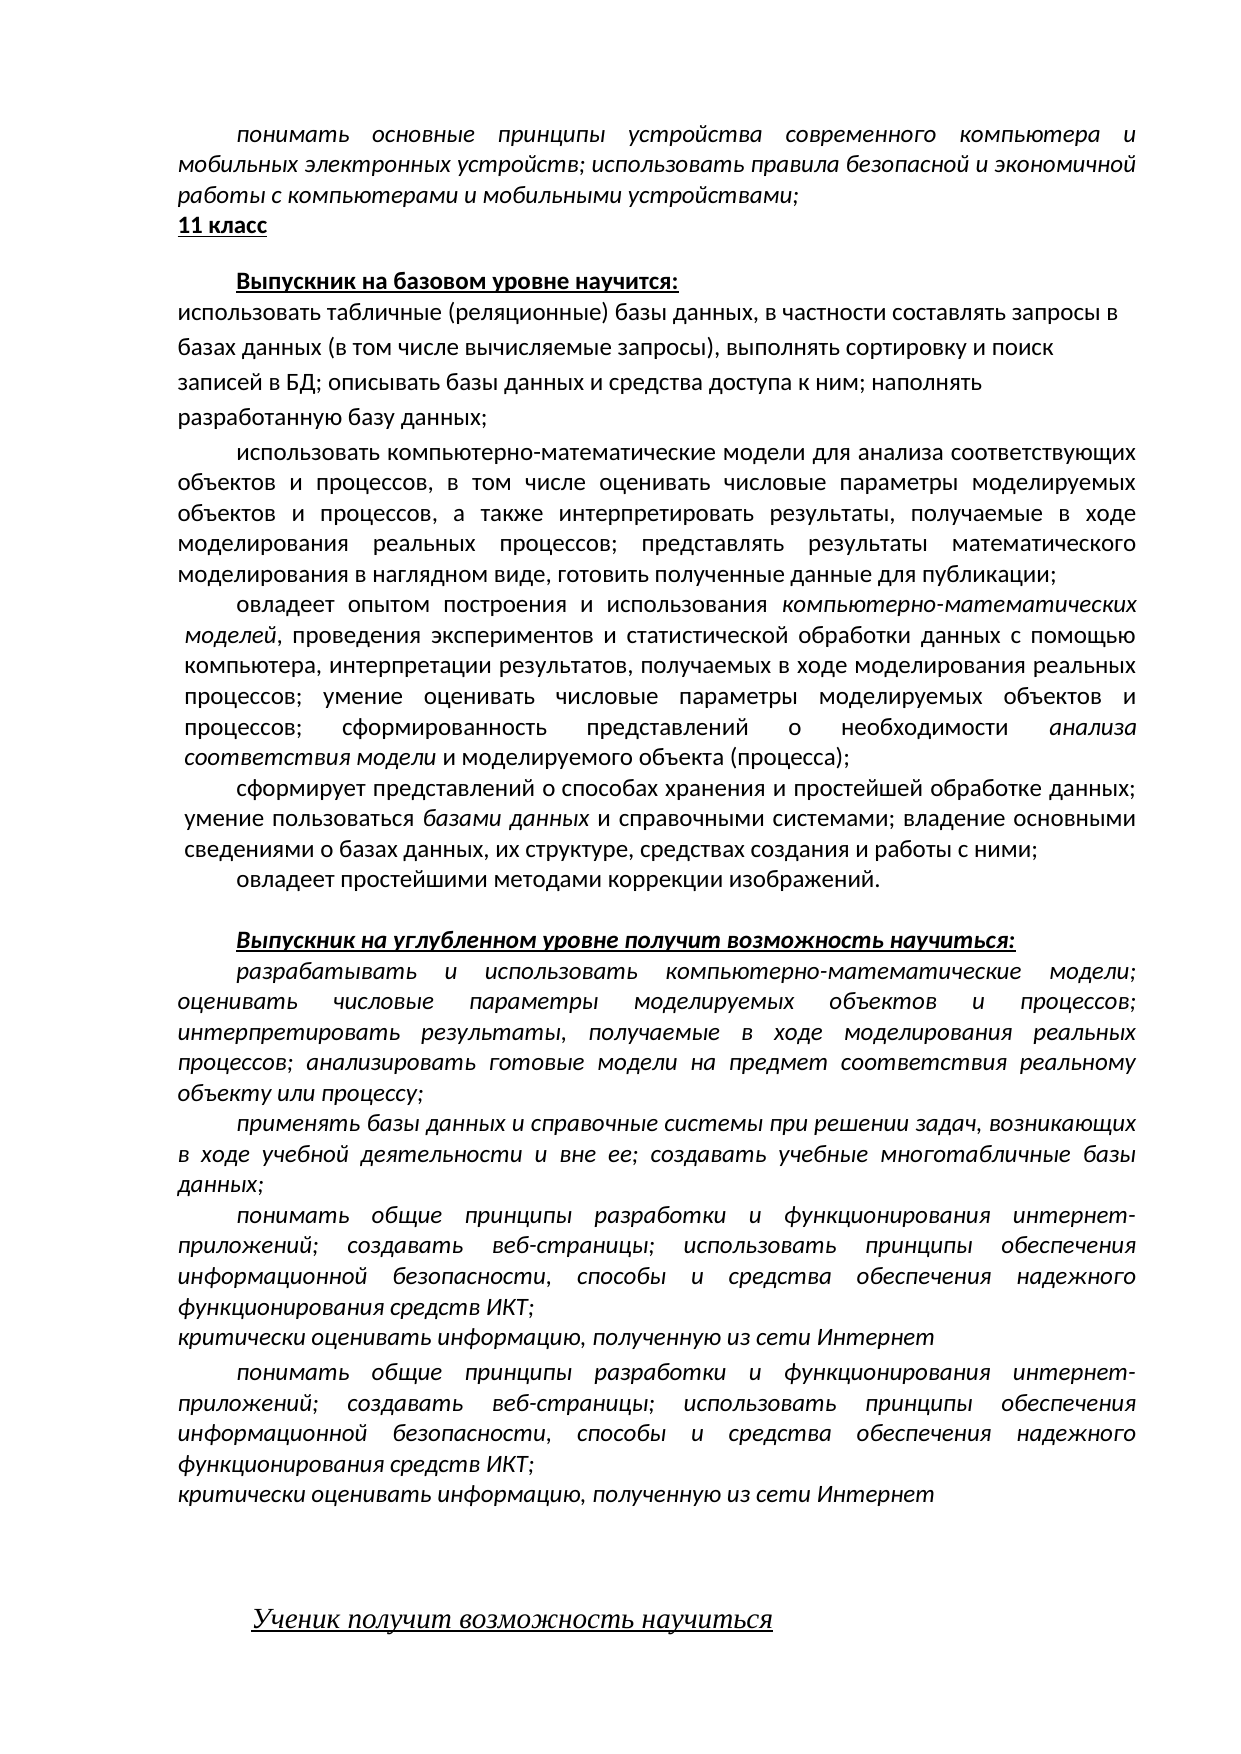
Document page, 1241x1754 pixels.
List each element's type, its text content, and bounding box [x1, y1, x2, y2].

text критически оценивать информацию, полученную из сети Интернет [177, 1478, 1137, 1509]
text использовать табличные (реляционные) базы данных, в частности составлять запросы в базах данных (в том числе вычисляемые запросы), выполнять сортировку и поиск записей в БД; описывать базы данных и средства доступа к ним; наполнять разработанную базу данных; [177, 296, 1137, 432]
text 11 класс [177, 210, 1137, 240]
text понимать основные принципы устройства современного компьютера и мобильных электронных устройств; использовать правила безопасной и экономичной работы с компьютерами и мобильными устройствами; [177, 118, 1137, 210]
text понимать общие принципы разработки и функционирования интернет-приложений; создавать веб-страницы; использовать принципы обеспечения информационной безопасности, способы и средства обеспечения надежного функционирования средств ИКТ; [177, 1356, 1137, 1478]
text Выпускник на базовом уровне научится: [177, 266, 1137, 296]
text Выпускник на углубленном уровне получит возможность научиться: [177, 924, 1137, 955]
text сформирует представлений о способах хранения и простейшей обработке данных; умение пользоваться базами данных и справочными системами; владение основными сведениями о базах данных, их структуре, средствах создания и работы с ними; [184, 772, 1137, 863]
text овладеет простейшими методами коррекции изображений. [177, 863, 1137, 894]
text критически оценивать информацию, полученную из сети Интернет [177, 1321, 1137, 1352]
text понимать общие принципы разработки и функционирования интернет-приложений; создавать веб-страницы; использовать принципы обеспечения информационной безопасности, способы и средства обеспечения надежного функционирования средств ИКТ; [177, 1199, 1137, 1321]
text применять базы данных и справочные системы при решении задач, возникающих в ходе учебной деятельности и вне ее; создавать учебные многотабличные базы данных; [177, 1107, 1137, 1199]
text овладеет опытом построения и использования компьютерно-математических моделей, проведения экспериментов и статистической обработки данных с помощью компьютера, интерпретации результатов, получаемых в ходе моделирования реальных процессов; умение оценивать числовые параметры моделируемых объектов и процессов; сформированность представлений о необходимости анализа соответствия модели и моделируемого объекта (процесса); [184, 589, 1137, 772]
text использовать компьютерно-математические модели для анализа соответствующих объектов и процессов, в том числе оценивать числовые параметры моделируемых объектов и процессов, а также интерпретировать результаты, получаемые в ходе моделирования реальных процессов; представлять результаты математического моделирования в наглядном виде, готовить полученные данные для публикации; [177, 436, 1137, 589]
text Ученик получит возможность научиться [251, 1601, 1137, 1635]
text разрабатывать и использовать компьютерно-математические модели; оценивать числовые параметры моделируемых объектов и процессов; интерпретировать результаты, получаемые в ходе моделирования реальных процессов; анализировать готовые модели на предмет соответствия реальному объекту или процессу; [177, 955, 1137, 1107]
